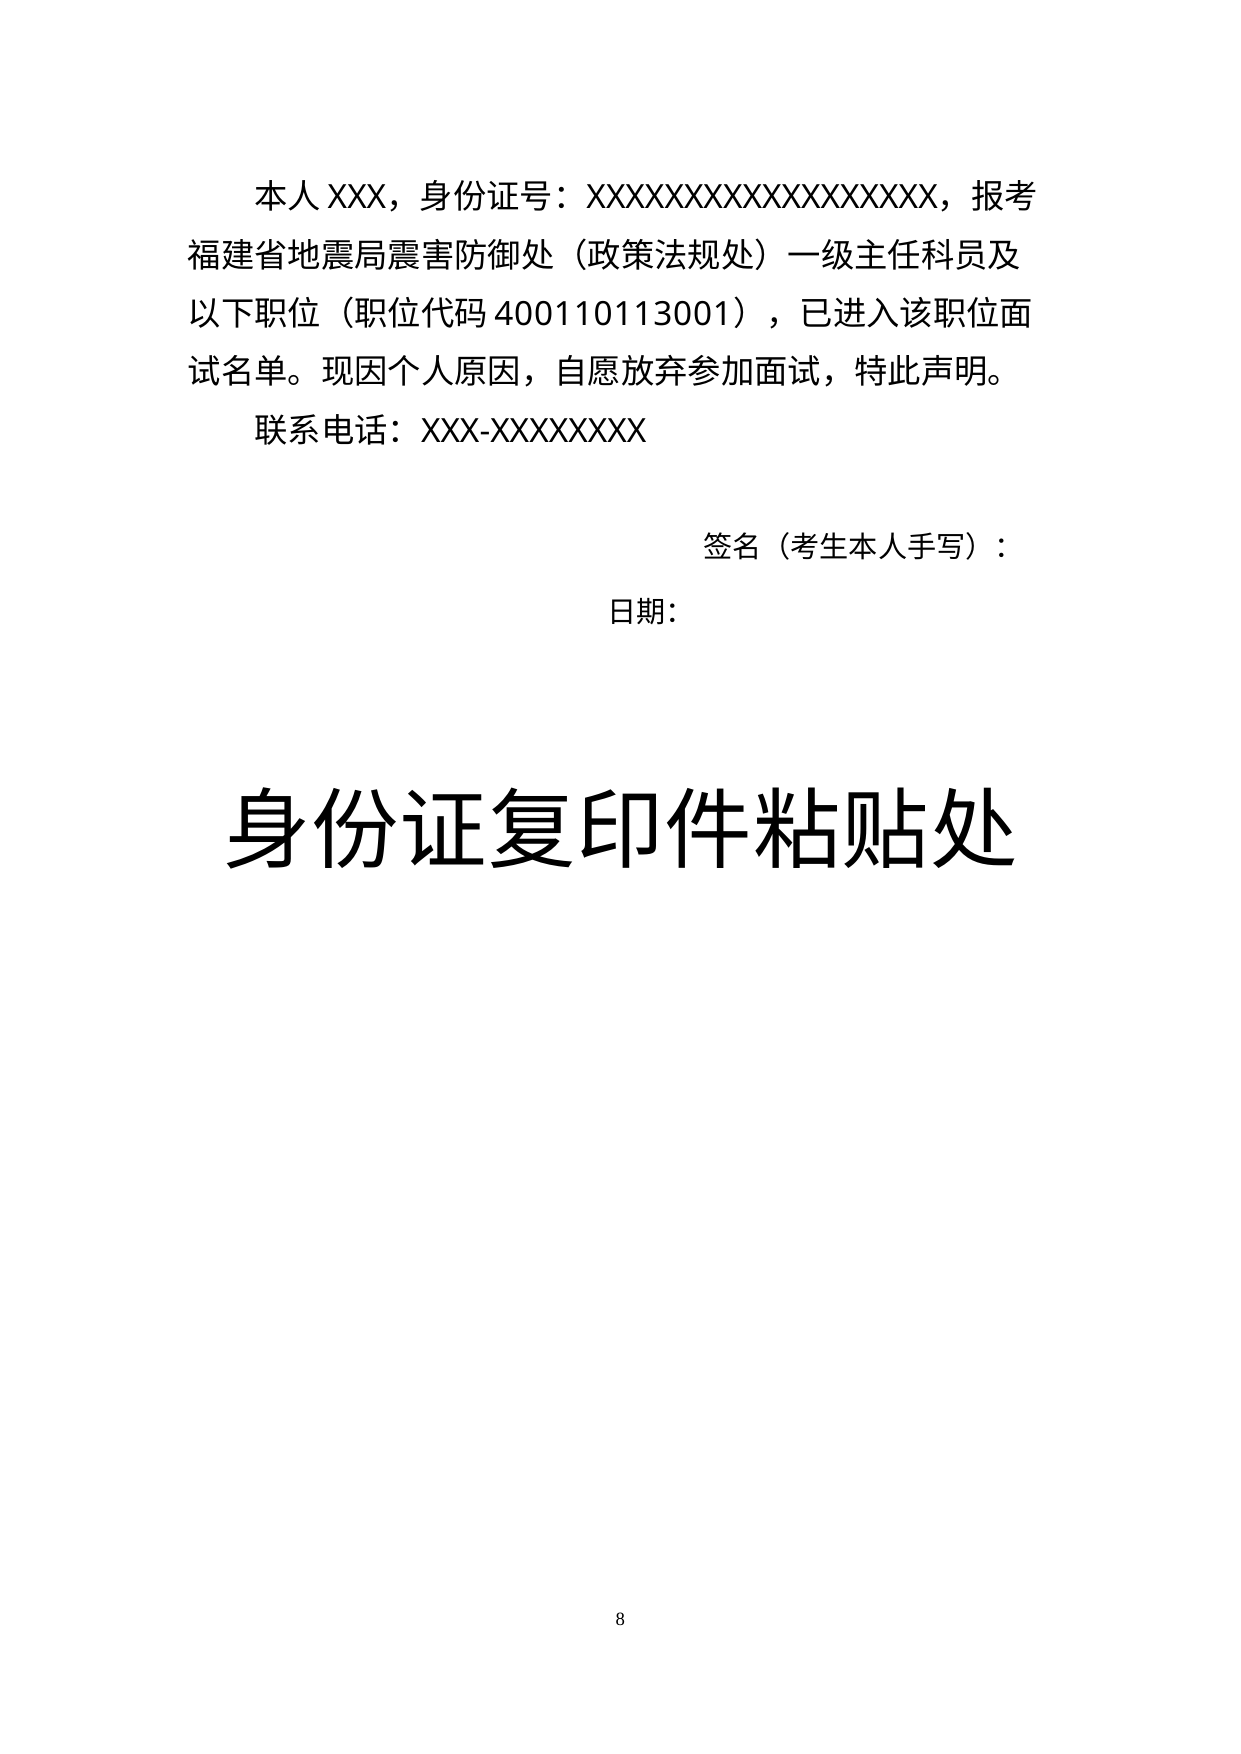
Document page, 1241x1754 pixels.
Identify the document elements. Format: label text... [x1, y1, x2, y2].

text 日期： [187, 577, 1053, 642]
text 联系电话：XXX-XXXXXXXX [187, 395, 1053, 454]
text 签名（考生本人手写）： [187, 512, 1023, 577]
text 本人XXX，身份证号：XXXXXXXXXXXXXXXXXX，报考福建省地震局震害防御处（政策法规处）一级主任科员及以下职位（职位代码400110113001），已进入该职位面试名单。现因个人原因，自愿放弃参加面试，特此声明。 [187, 162, 1053, 395]
text 身份证复印件粘贴处 [187, 759, 1053, 889]
